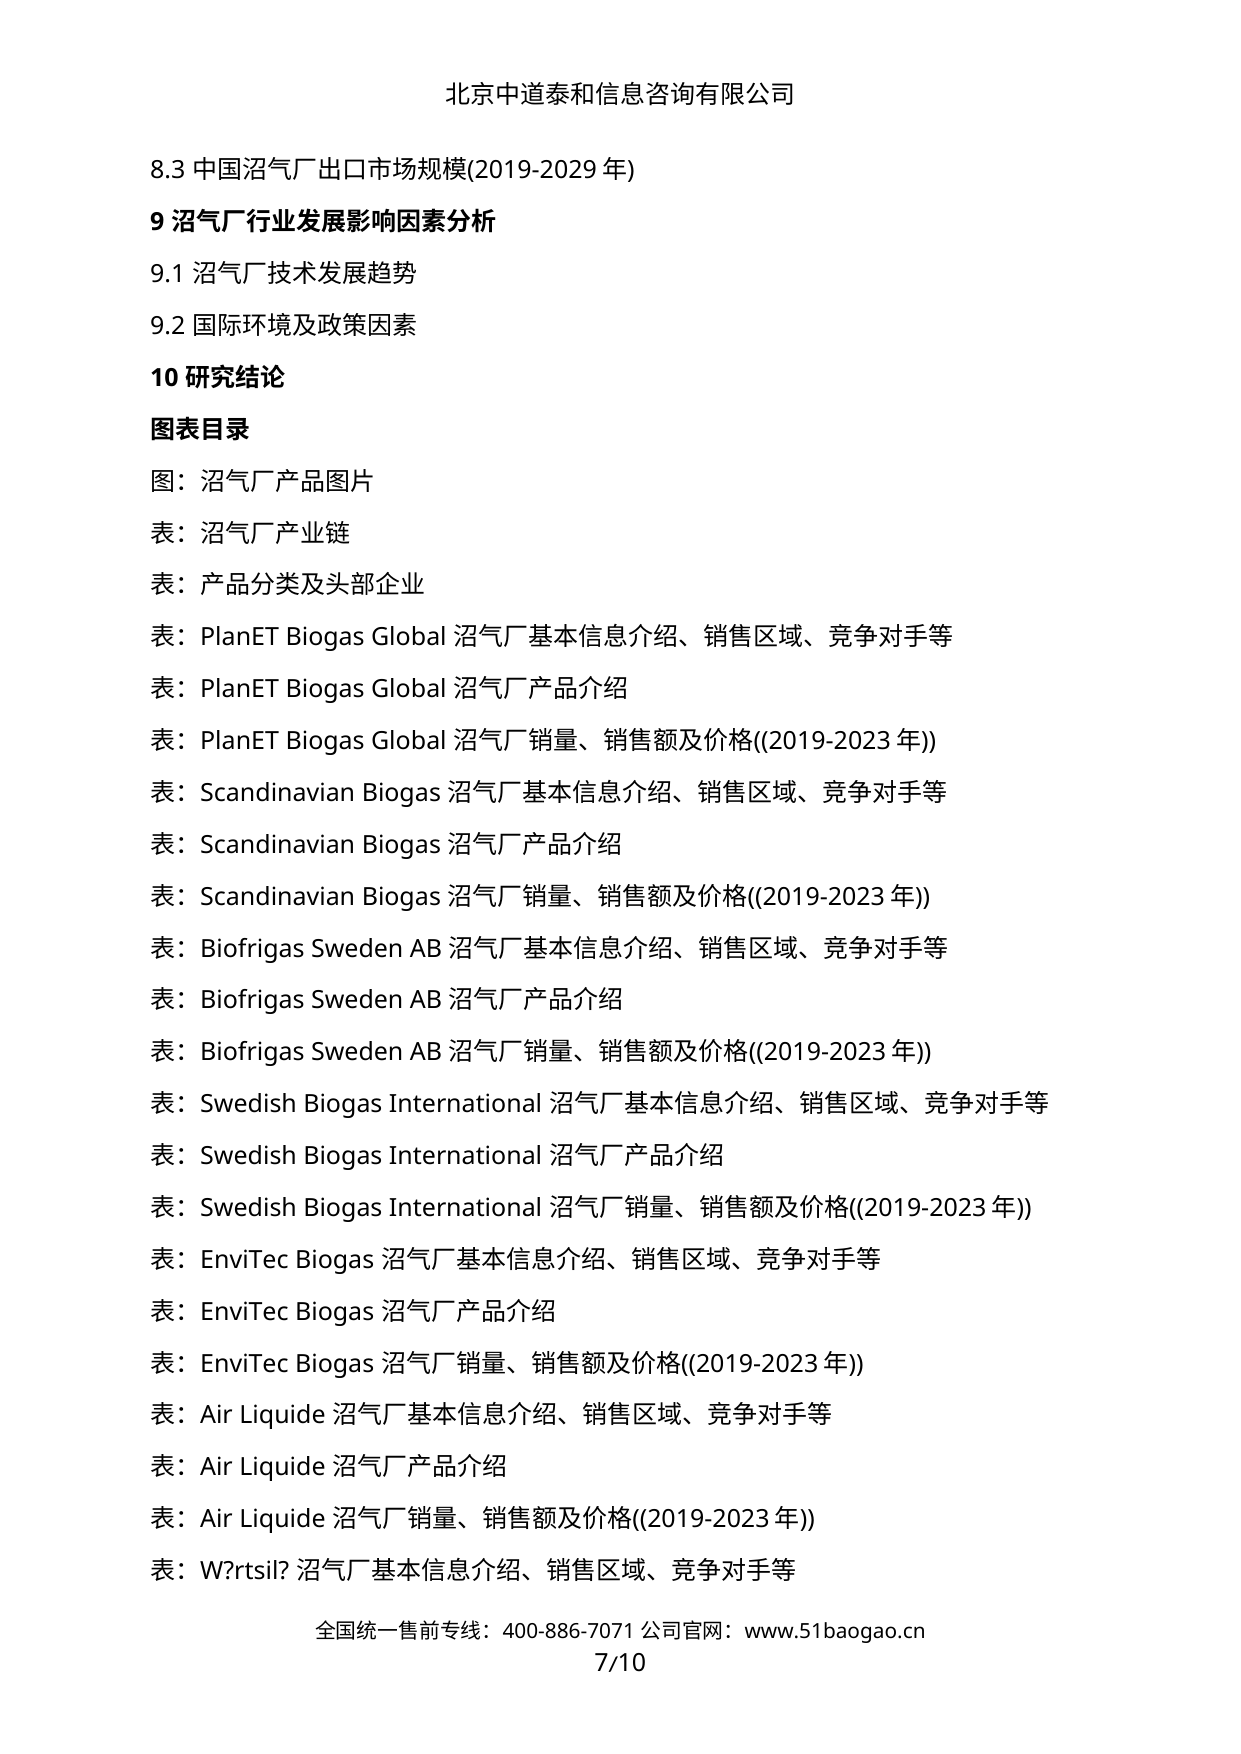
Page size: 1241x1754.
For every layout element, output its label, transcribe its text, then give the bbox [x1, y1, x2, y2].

text 表：Swedish Biogas International 沼气厂基本信息介绍、销售区域、竞争对手等 [150, 1084, 1090, 1120]
text 图表目录 [150, 409, 1090, 446]
text 表：PlanET Biogas Global 沼气厂销量、销售额及价格((2019-2023年)) [150, 721, 1090, 757]
text 表：PlanET Biogas Global 沼气厂基本信息介绍、销售区域、竞争对手等 [150, 617, 1090, 653]
text 8.3 中国沼气厂出口市场规模(2019-2029年) [150, 150, 1090, 186]
text 表：产品分类及头部企业 [150, 565, 1090, 601]
text 表：EnviTec Biogas 沼气厂产品介绍 [150, 1291, 1090, 1327]
text 9.1 沼气厂技术发展趋势 [150, 254, 1090, 290]
text 表：Air Liquide 沼气厂销量、销售额及价格((2019-2023年)) [150, 1499, 1090, 1535]
text 表：沼气厂产业链 [150, 513, 1090, 549]
text 表：Biofrigas Sweden AB 沼气厂基本信息介绍、销售区域、竞争对手等 [150, 928, 1090, 964]
text 表：Biofrigas Sweden AB 沼气厂产品介绍 [150, 980, 1090, 1016]
text 表：EnviTec Biogas 沼气厂销量、销售额及价格((2019-2023年)) [150, 1343, 1090, 1379]
text 表：Scandinavian Biogas 沼气厂销量、销售额及价格((2019-2023年)) [150, 876, 1090, 912]
text 9.2 国际环境及政策因素 [150, 306, 1090, 342]
text 表：Swedish Biogas International 沼气厂销量、销售额及价格((2019-2023年)) [150, 1187, 1090, 1224]
text 表：PlanET Biogas Global 沼气厂产品介绍 [150, 669, 1090, 705]
text 表：Air Liquide 沼气厂基本信息介绍、销售区域、竞争对手等 [150, 1395, 1090, 1431]
text 表：Air Liquide 沼气厂产品介绍 [150, 1447, 1090, 1483]
text 9 沼气厂行业发展影响因素分析 [150, 202, 1090, 238]
text 表：W?rtsil? 沼气厂基本信息介绍、销售区域、竞争对手等 [150, 1551, 1090, 1587]
text 10 研究结论 [150, 357, 1090, 394]
text 表：Scandinavian Biogas 沼气厂基本信息介绍、销售区域、竞争对手等 [150, 772, 1090, 809]
text 图：沼气厂产品图片 [150, 461, 1090, 497]
text 表：Swedish Biogas International 沼气厂产品介绍 [150, 1136, 1090, 1172]
text 表：Scandinavian Biogas 沼气厂产品介绍 [150, 824, 1090, 861]
text 表：EnviTec Biogas 沼气厂基本信息介绍、销售区域、竞争对手等 [150, 1239, 1090, 1276]
text 表：Biofrigas Sweden AB 沼气厂销量、销售额及价格((2019-2023年)) [150, 1032, 1090, 1068]
